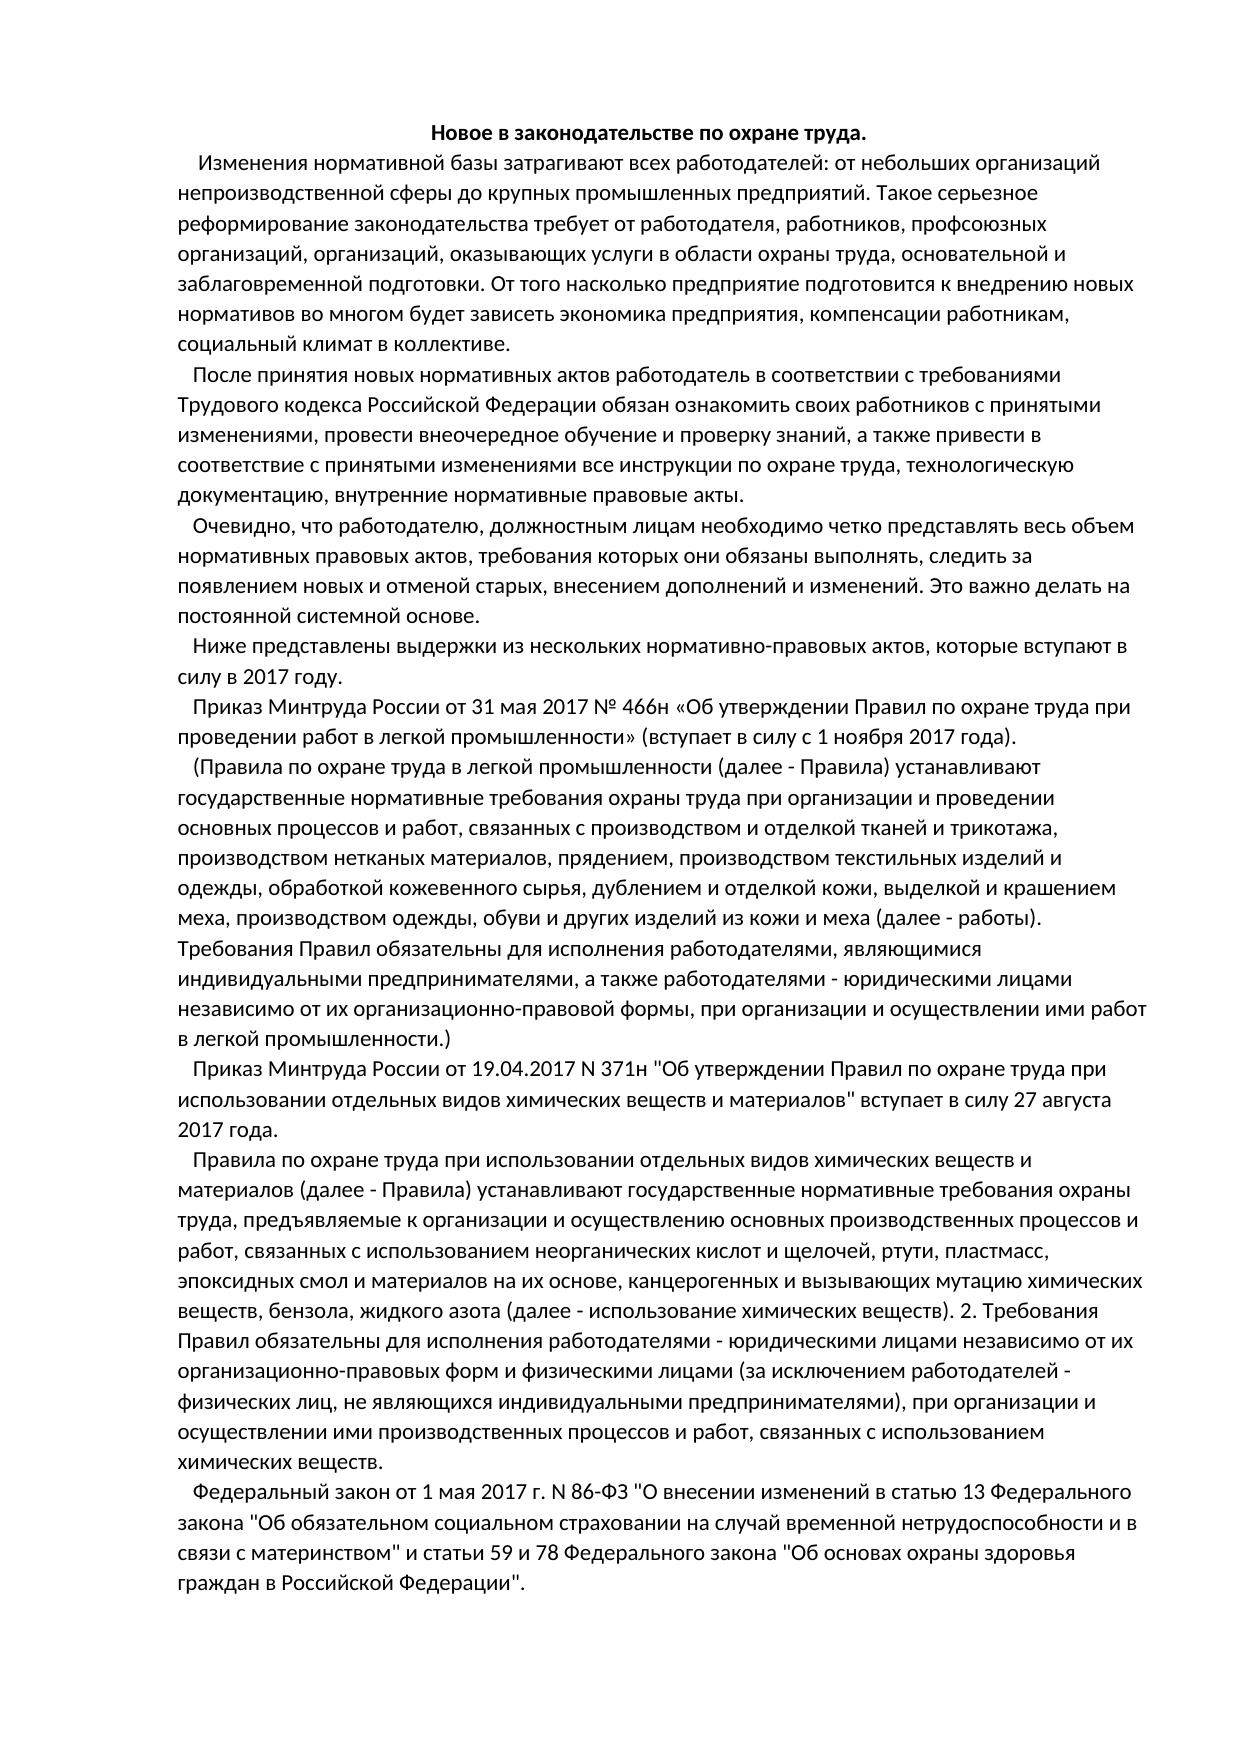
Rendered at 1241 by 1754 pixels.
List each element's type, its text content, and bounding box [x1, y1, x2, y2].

text Очевидно, что работодателю, должностным лицам необходимо четко представлять весь объем нормативных правовых актов, требования которых они обязаны выполнять, следить за появлением новых и отменой старых, внесением дополнений и изменений. Это важно делать на постоянной системной основе. [177, 511, 1152, 629]
text Ниже представлены выдержки из нескольких нормативно-правовых актов, которые вступают в силу в 2017 году. [177, 632, 1152, 690]
text Федеральный закон от 1 мая 2017 г. N 86-ФЗ "О внесении изменений в статью 13 Федерального закона "Об обязательном социальном страховании на случай временной нетрудоспособности и в связи с материнством" и статьи 59 и 78 Федерального закона "Об основах охраны здоровья граждан в Российской Федерации". [177, 1477, 1152, 1596]
text (Правила по охране труда в легкой промышленности (далее - Правила) устанавливают государственные нормативные требования охраны труда при организации и проведении основных процессов и работ, связанных с производством и отделкой тканей и трикотажа, производством нетканых материалов, прядением, производством текстильных изделий и одежды, обработкой кожевенного сырья, дублением и отделкой кожи, выделкой и крашением меха, производством одежды, обуви и других изделий из кожи и меха (далее - работы). Требования Правил обязательны для исполнения работодателями, являющимися индивидуальными предпринимателями, а также работодателями - юридическими лицами независимо от их организационно-правовой формы, при организации и осуществлении ими работ в легкой промышленности.) [177, 752, 1152, 1052]
text Приказ Минтруда России от 31 мая 2017 № 466н «Об утверждении Правил по охране труда при проведении работ в легкой промышленности» (вступает в силу с 1 ноября 2017 года). [177, 692, 1152, 750]
text Изменения нормативной базы затрагивают всех работодателей: от небольших организаций непроизводственной сферы до крупных промышленных предприятий. Такое серьезное реформирование законодательства требует от работодателя, работников, профсоюзных организаций, организаций, оказывающих услуги в области охраны труда, основательной и заблаговременной подготовки. От того насколько предприятие подготовится к внедрению новых нормативов во многом будет зависеть экономика предприятия, компенсации работникам, социальный климат в коллективе. [177, 148, 1152, 358]
text Новое в законодательстве по охране труда. [177, 118, 1152, 146]
text После принятия новых нормативных актов работодатель в соответствии с требованиями Трудового кодекса Российской Федерации обязан ознакомить своих работников с принятыми изменениями, провести внеочередное обучение и проверку знаний, а также привести в соответствие с принятыми изменениями все инструкции по охране труда, технологическую документацию, внутренние нормативные правовые акты. [177, 360, 1152, 509]
text Правила по охране труда при использовании отдельных видов химических веществ и материалов (далее - Правила) устанавливают государственные нормативные требования охраны труда, предъявляемые к организации и осуществлению основных производственных процессов и работ, связанных с использованием неорганических кислот и щелочей, ртути, пластмасс, эпоксидных смол и материалов на их основе, канцерогенных и вызывающих мутацию химических веществ, бензола, жидкого азота (далее - использование химических веществ). 2. Требования Правил обязательны для исполнения работодателями - юридическими лицами независимо от их организационно-правовых форм и физическими лицами (за исключением работодателей - физических лиц, не являющихся индивидуальными предпринимателями), при организации и осуществлении ими производственных процессов и работ, связанных с использованием химических веществ. [177, 1145, 1152, 1475]
text Приказ Минтруда России от 19.04.2017 N 371н "Об утверждении Правил по охране труда при использовании отдельных видов химических веществ и материалов" вступает в силу 27 августа 2017 года. [177, 1054, 1152, 1143]
